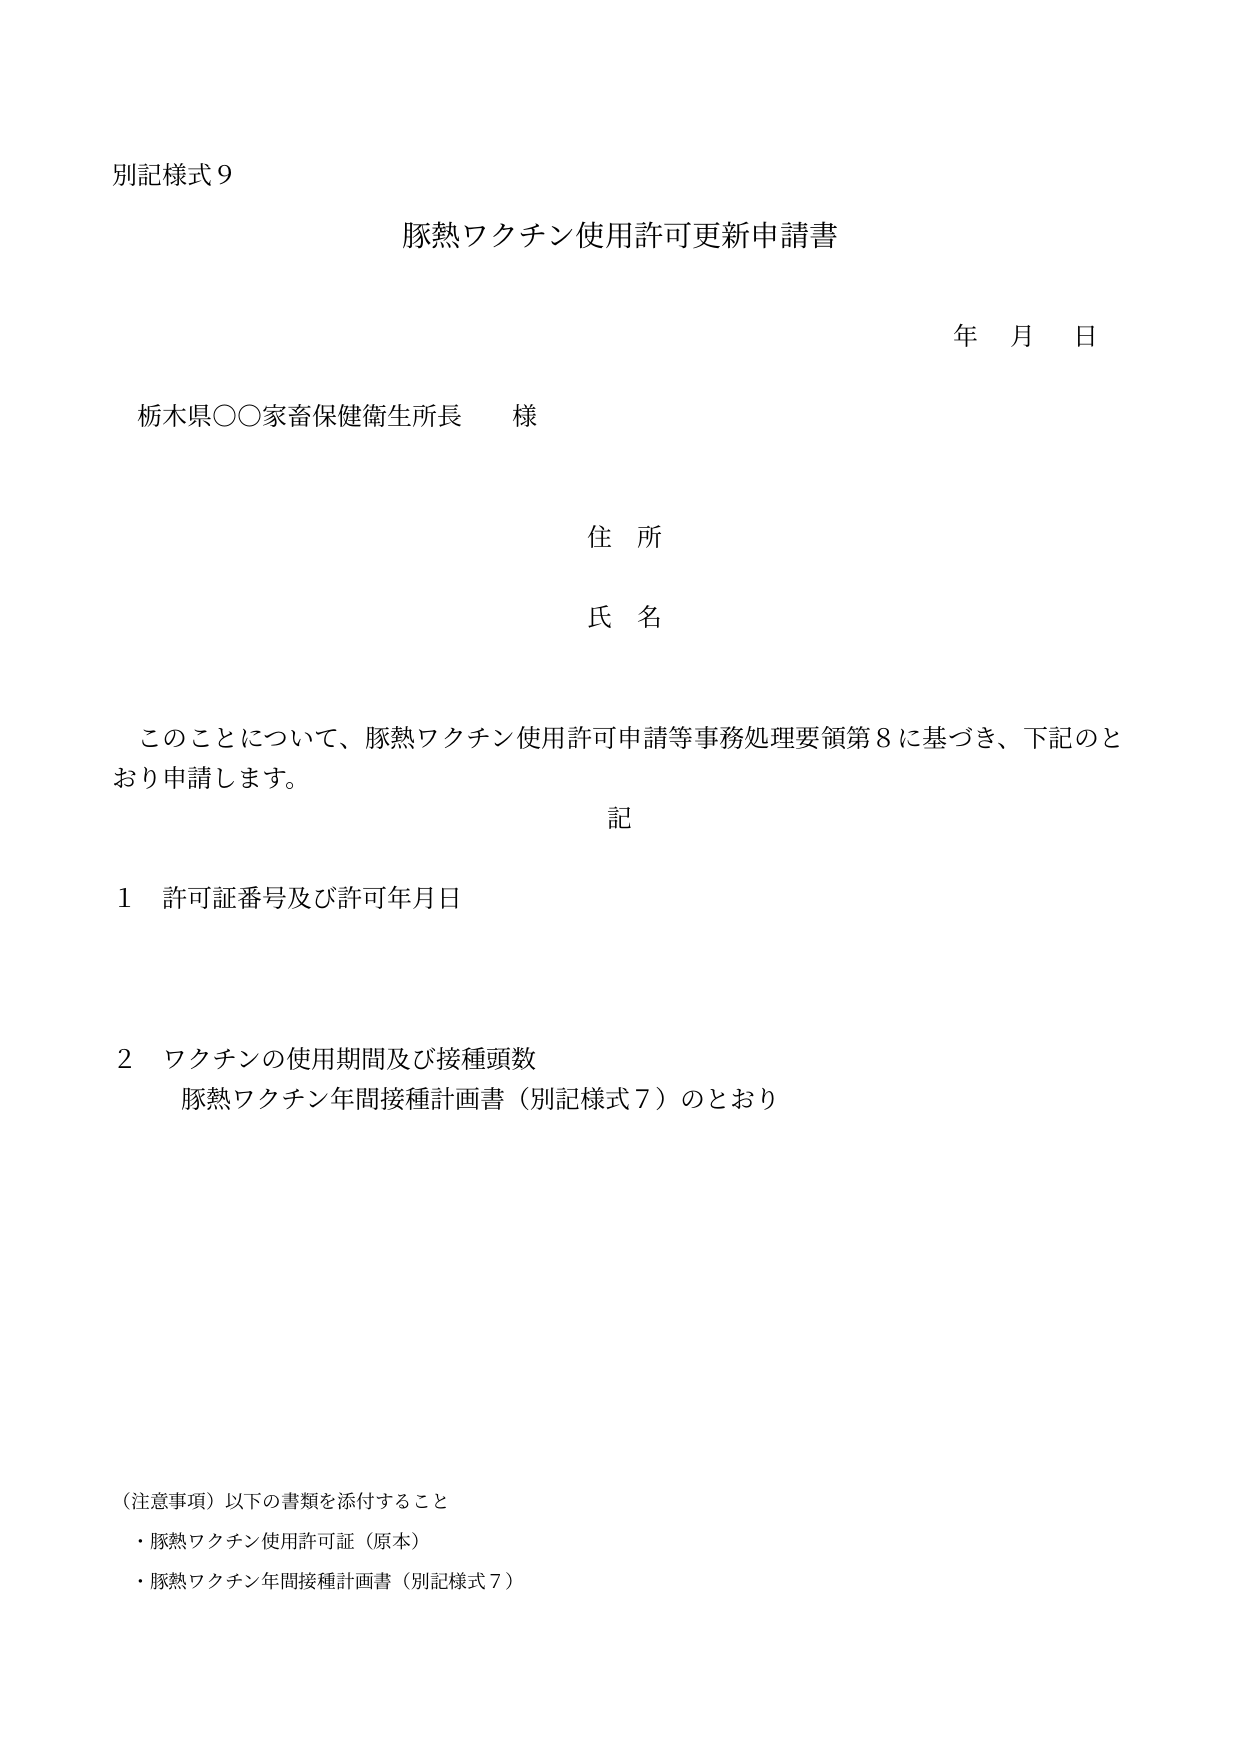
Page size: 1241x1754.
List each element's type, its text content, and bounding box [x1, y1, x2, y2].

text このことについて、豚熱ワクチン使用許可申請等事務処理要領第８に基づき、下記のとおり申請します。 [112, 716, 1128, 797]
text ・豚熱ワクチン使用許可証（原本） [112, 1520, 1128, 1561]
text 豚熱ワクチン年間接種計画書（別記様式７）のとおり [156, 1078, 1128, 1118]
text 栃木県○○家畜保健衛生所長 様 [112, 394, 1128, 435]
subtitle 豚熱ワクチン使用許可更新申請書 [112, 193, 1128, 274]
text 住 所 [112, 515, 1036, 555]
text （注意事項）以下の書類を添付すること [112, 1480, 1128, 1520]
text ・豚熱ワクチン年間接種計画書（別記様式７） [112, 1561, 1128, 1601]
subtitle 別記様式９ [112, 153, 1128, 193]
text ２ ワクチンの使用期間及び接種頭数 [112, 1038, 1128, 1078]
text １ 許可証番号及び許可年月日 [112, 877, 1128, 917]
text 年 月 日 [112, 314, 1099, 354]
text 氏 名 [112, 596, 1128, 636]
subtitle 記 [112, 797, 1128, 837]
